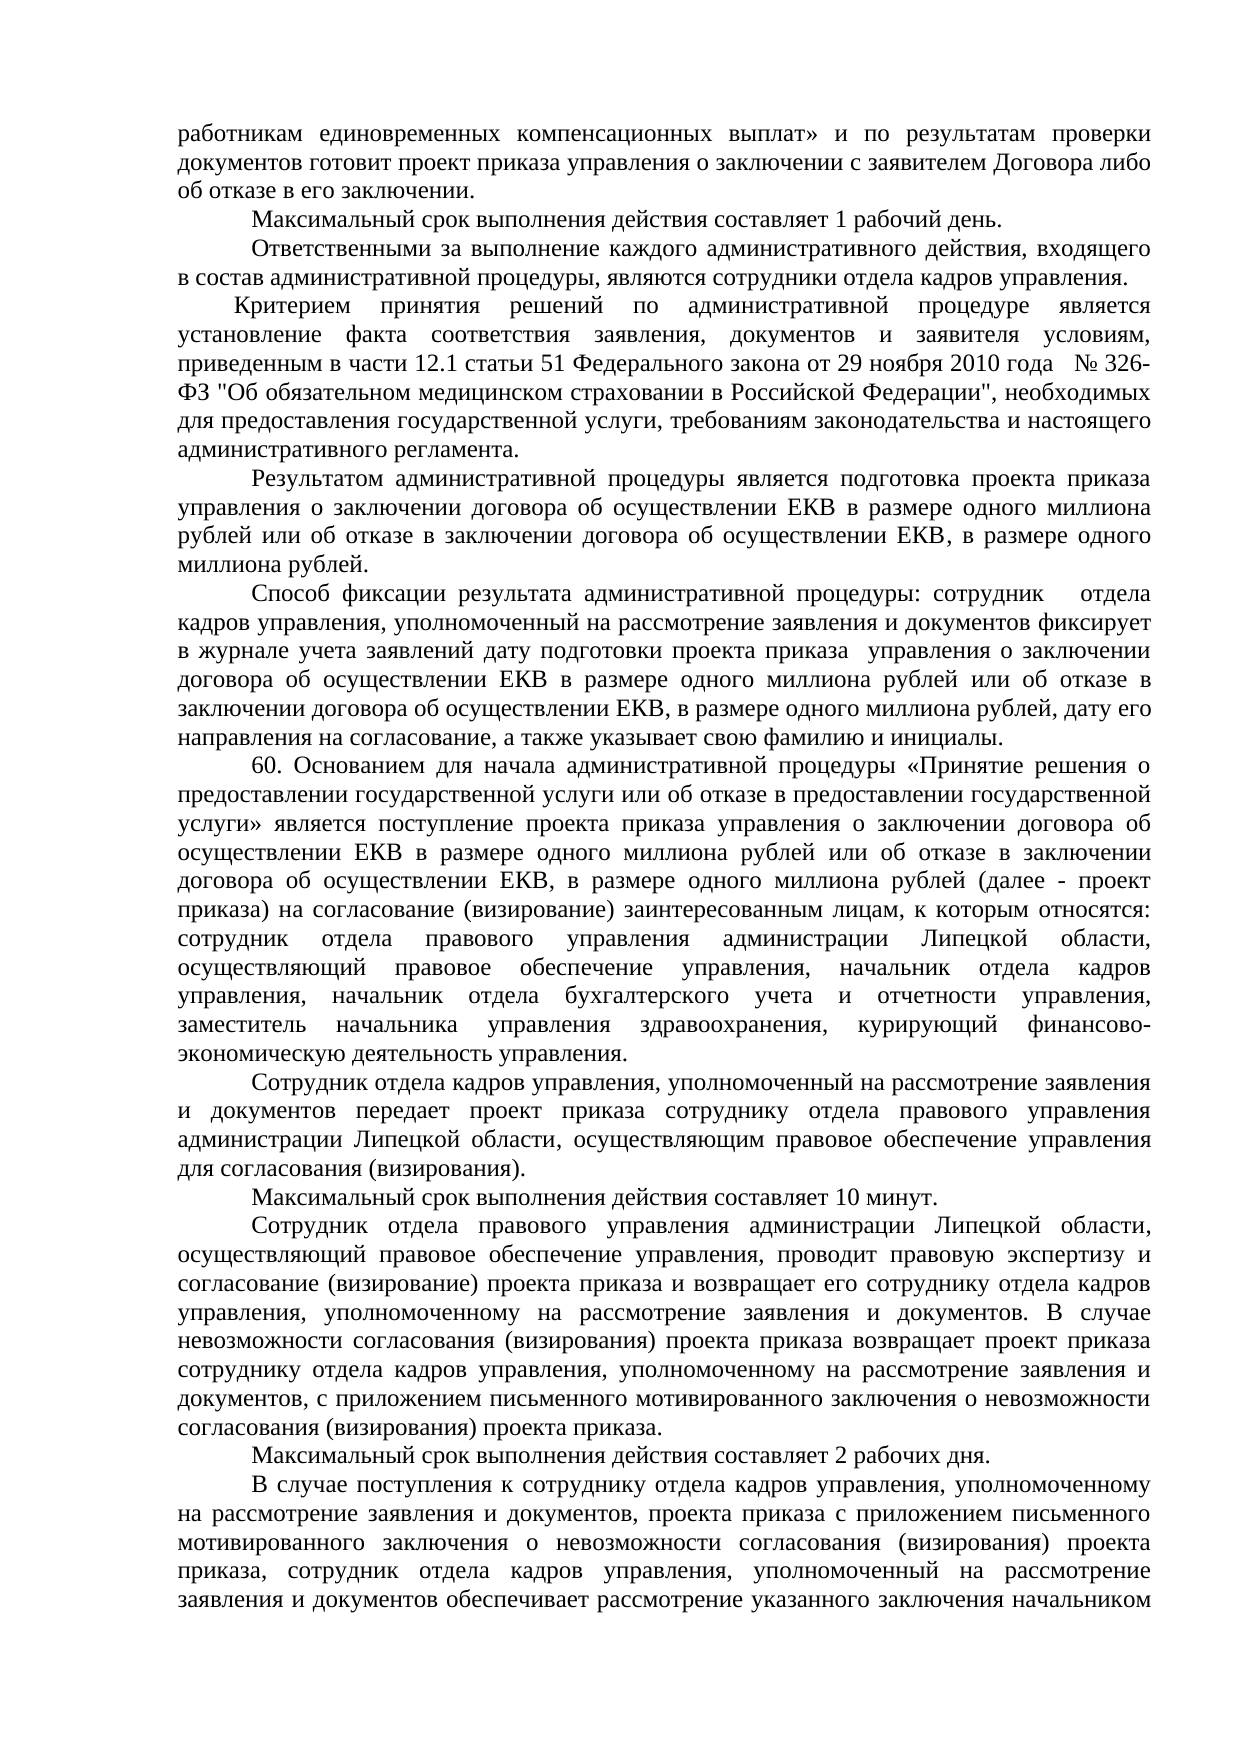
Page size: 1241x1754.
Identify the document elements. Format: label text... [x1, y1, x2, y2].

text Ответственными за выполнение каждого административного действия, входящего в состав административной процедуры, являются сотрудники отдела кадров управления. [177, 233, 1152, 291]
text Способ фиксации результата административной процедуры: сотрудник отдела кадров управления, уполномоченный на рассмотрение заявления и документов фиксирует в журнале учета заявлений дату подготовки проекта приказа управления о заключении договора об осуществлении ЕКВ в размере одного миллиона рублей или об отказе в заключении договора об осуществлении ЕКВ, в размере одного миллиона рублей, дату его направления на согласование, а также указывает свою фамилию и инициалы. [177, 578, 1152, 751]
text Максимальный срок выполнения действия составляет 1 рабочий день. [177, 204, 1152, 233]
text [177, 118, 1152, 204]
text Результатом административной процедуры является подготовка проекта приказа управления о заключении договора об осуществлении ЕКВ в размере одного миллиона рублей или об отказе в заключении договора об осуществлении ЕКВ, в размере одного миллиона рублей. [177, 463, 1152, 578]
text Максимальный срок выполнения действия составляет 10 минут. [177, 1182, 1152, 1211]
text Сотрудник отдела кадров управления, уполномоченный на рассмотрение заявления и документов передает проект приказа сотруднику отдела правового управления администрации Липецкой области, осуществляющим правовое обеспечение управления для согласования (визирования). [177, 1067, 1152, 1182]
text Сотрудник отдела правового управления администрации Липецкой области, осуществляющий правовое обеспечение управления, проводит правовую экспертизу и согласование (визирование) проекта приказа и возвращает его сотруднику отдела кадров управления, уполномоченному на рассмотрение заявления и документов. В случае невозможности согласования (визирования) проекта приказа возвращает проект приказа сотруднику отдела кадров управления, уполномоченному на рассмотрение заявления и документов, с приложением письменного мотивированного заключения о невозможности согласования (визирования) проекта приказа. [177, 1211, 1152, 1441]
text 60. Основанием для начала административной процедуры «Принятие решения о предоставлении государственной услуги или об отказе в предоставлении государственной услуги» является поступление проекта приказа управления о заключении договора об осуществлении ЕКВ в размере одного миллиона рублей или об отказе в заключении договора об осуществлении ЕКВ, в размере одного миллиона рублей (далее - проект приказа) на согласование (визирование) заинтересованным лицам, к которым относятся: сотрудник отдела правового управления администрации Липецкой области, осуществляющий правовое обеспечение управления, начальник отдела кадров управления, начальник отдела бухгалтерского учета и отчетности управления, заместитель начальника управления здравоохранения, курирующий финансово-экономическую деятельность управления. [177, 751, 1152, 1067]
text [177, 1469, 1152, 1613]
text Максимальный срок выполнения действия составляет 2 рабочих дня. [177, 1441, 1152, 1469]
text Критерием принятия решений по административной процедуре является установление факта соответствия заявления, документов и заявителя условиям, приведенным в части 12.1 статьи 51 Федерального закона от 29 ноября 2010 года № 326-ФЗ "Об обязательном медицинском страховании в Российской Федерации", необходимых для предоставления государственной услуги, требованиям законодательства и настоящего административного регламента. [177, 291, 1152, 463]
